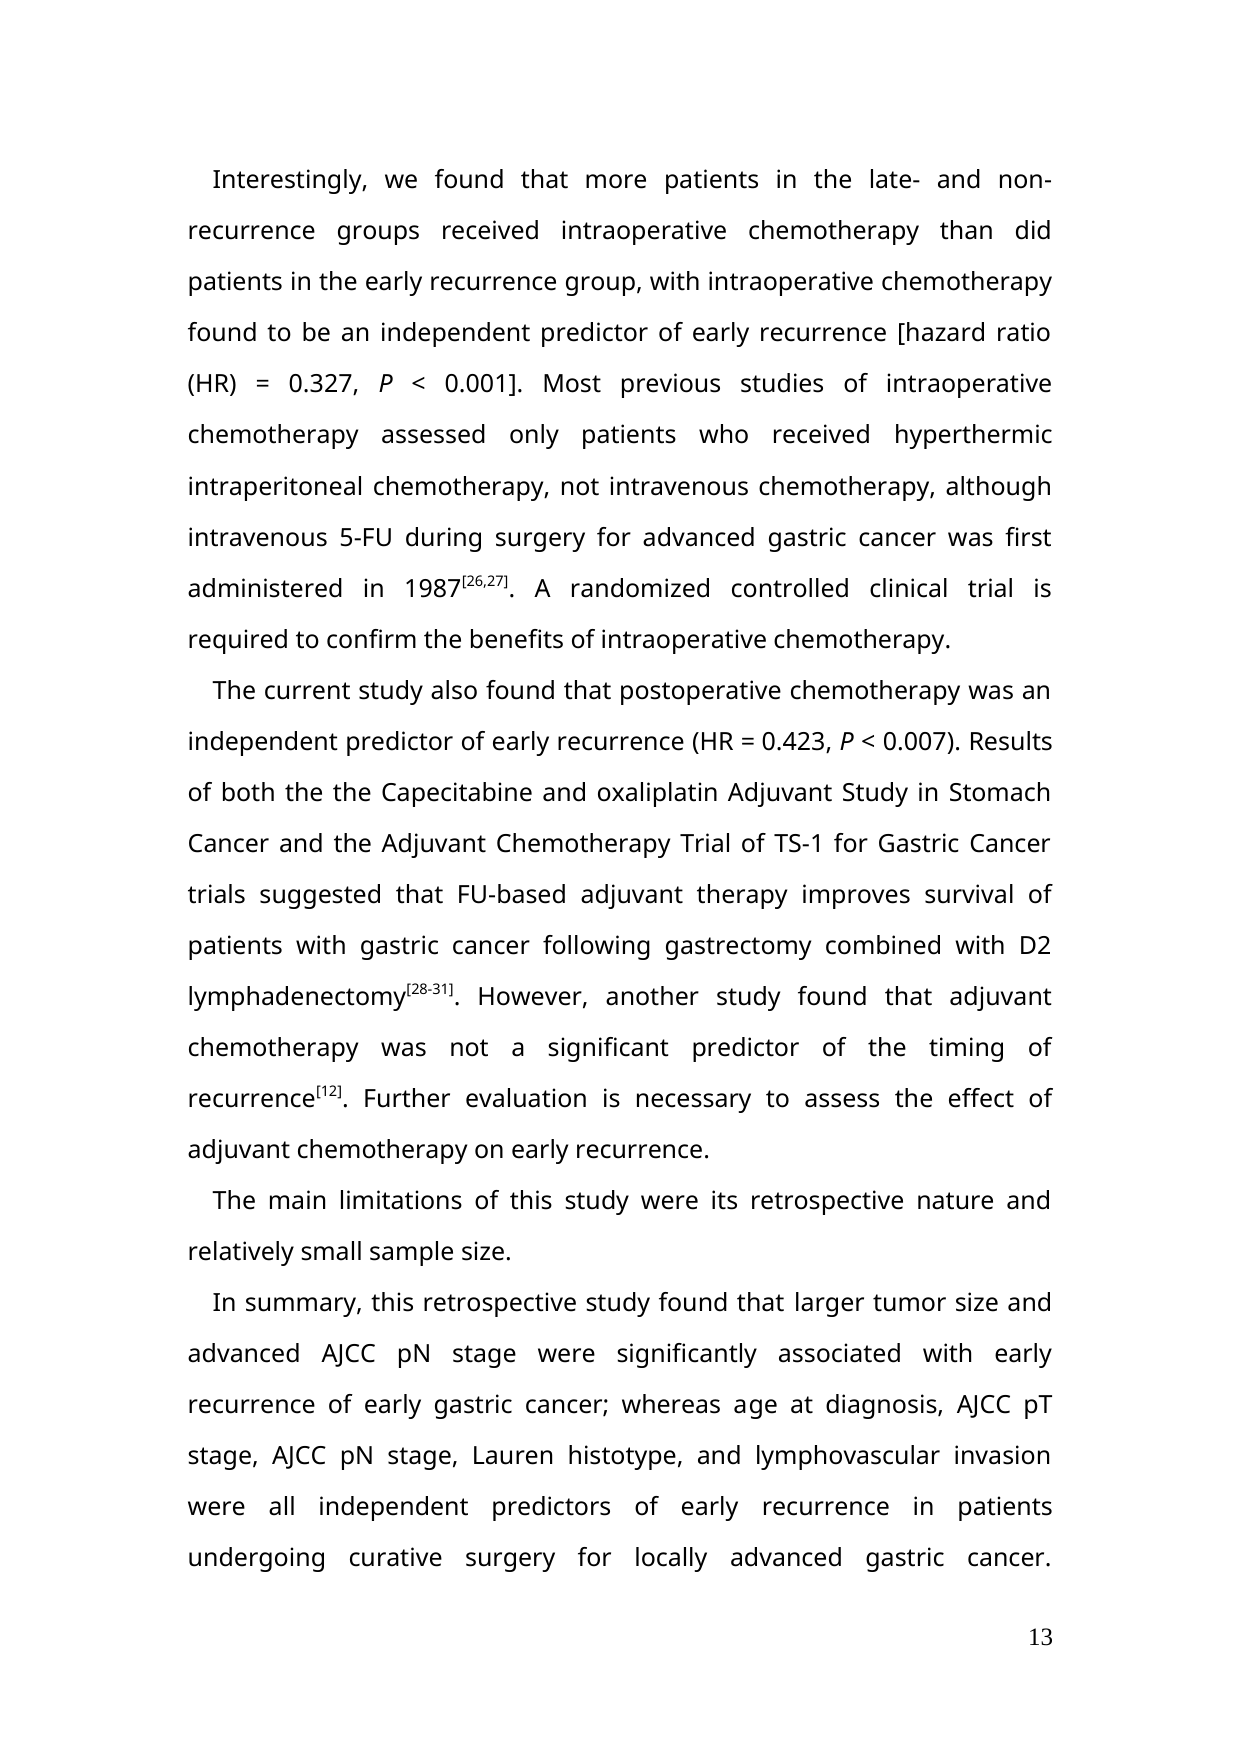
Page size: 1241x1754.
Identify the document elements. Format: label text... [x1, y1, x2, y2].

text The current study also found that postoperative chemotherapy was an independent predictor of early recurrence (HR = 0.423, P < 0.007). Results of both the the Capecitabine and oxaliplatin Adjuvant Study in Stomach Cancer and the Adjuvant Chemotherapy Trial of TS-1 for Gastric Cancer trials suggested that FU-based adjuvant therapy improves survival of patients with gastric cancer following gastrectomy combined with D2 lymphadenectomy[28-31]. However, another study found that adjuvant chemotherapy was not a significant predictor of the timing of recurrence[12]. Further evaluation is necessary to assess the effect of adjuvant chemotherapy on early recurrence. [187, 672, 1053, 1166]
text Interestingly, we found that more patients in the late- and non-recurrence groups received intraoperative chemotherapy than did patients in the early recurrence group, with intraoperative chemotherapy found to be an independent predictor of early recurrence [hazard ratio (HR) = 0.327, P < 0.001]. Most previous studies of intraoperative chemotherapy assessed only patients who received hyperthermic intraperitoneal chemotherapy, not intravenous chemotherapy, although intravenous 5-FU during surgery for advanced gastric cancer was first administered in 1987[26,27]. A randomized controlled clinical trial is required to confirm the benefits of intraoperative chemotherapy. [187, 162, 1053, 655]
text The main limitations of this study were its retrospective nature and relatively small sample size. [187, 1183, 1053, 1268]
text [187, 1285, 1053, 1574]
